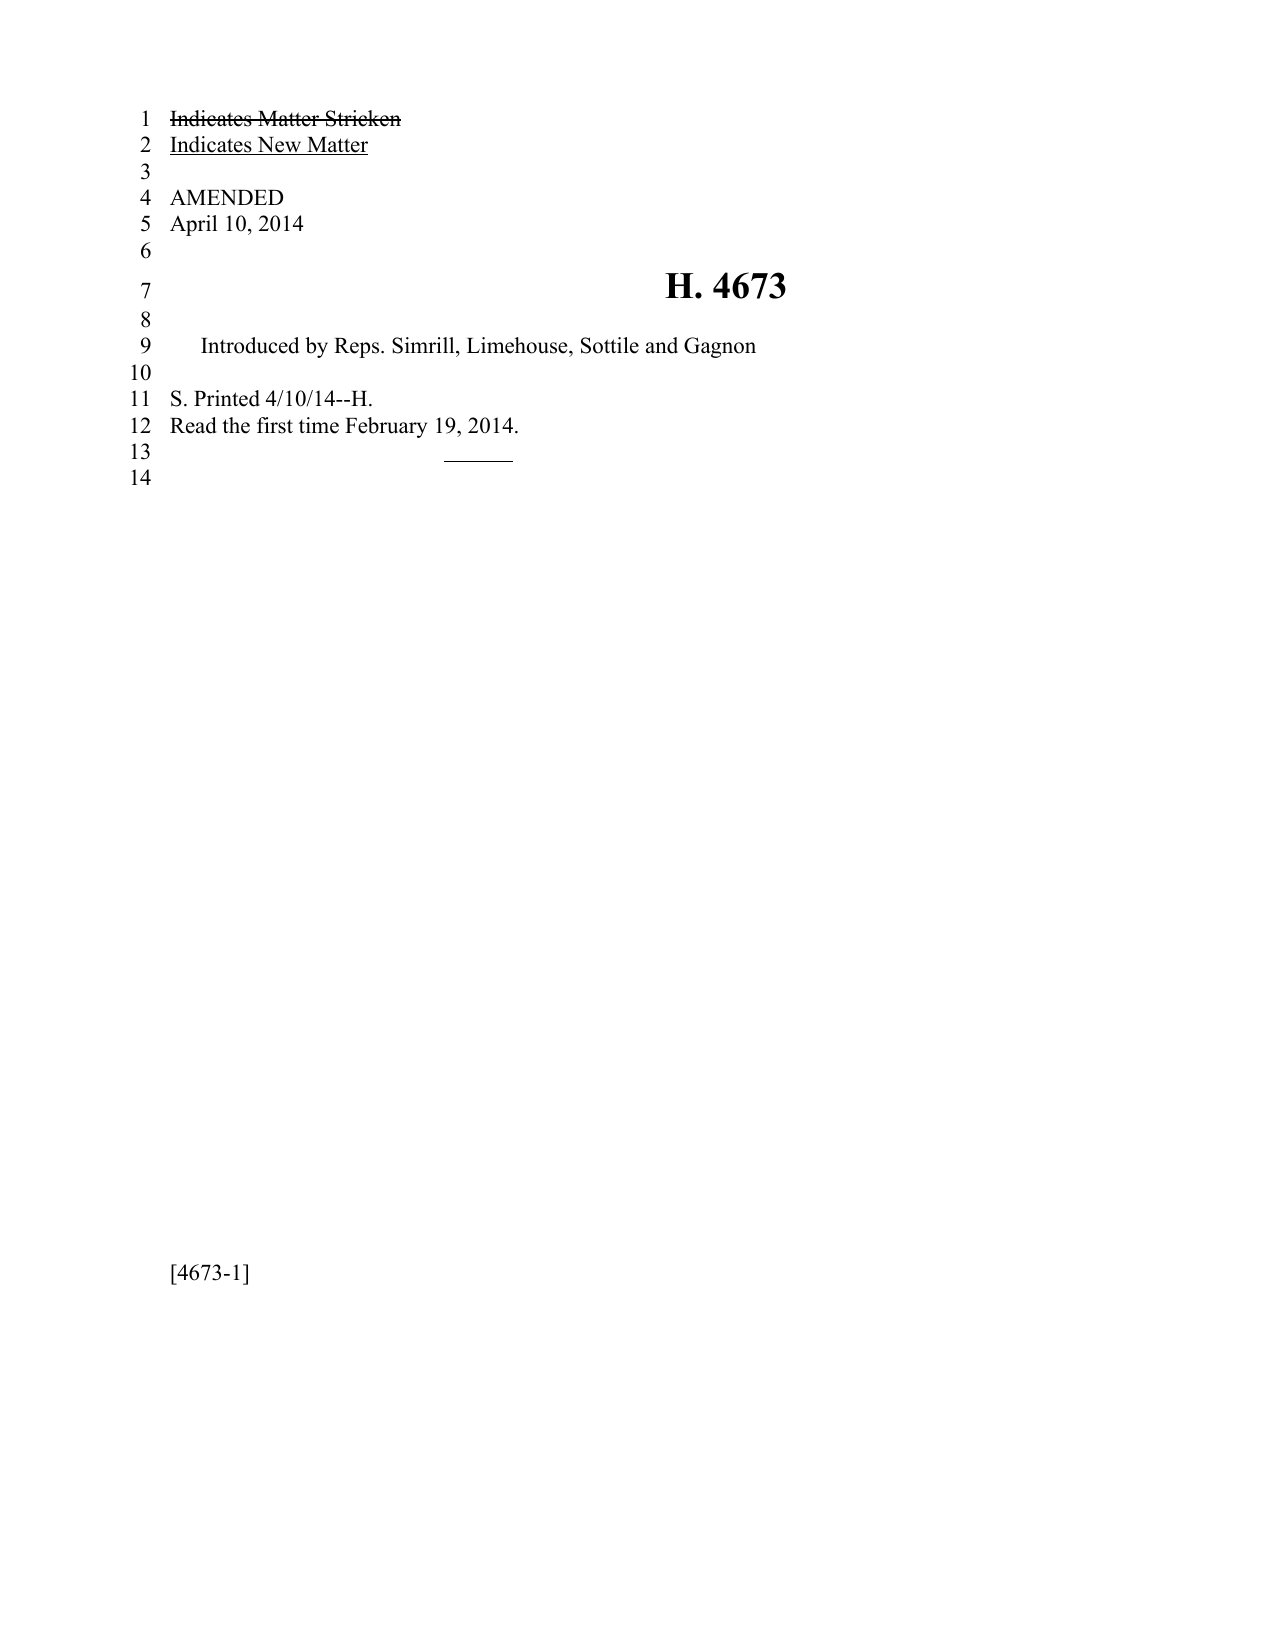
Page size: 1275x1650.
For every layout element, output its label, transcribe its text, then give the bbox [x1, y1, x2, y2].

text Indicates Matter Stricken [169, 105, 787, 131]
text H. 4673 [169, 263, 787, 306]
text S. Printed 4/10/14--H. [169, 385, 787, 412]
text AMENDED [169, 184, 787, 210]
text April 10, 2014 [169, 210, 787, 237]
text Indicates New Matter [169, 131, 787, 158]
text Introduced by Reps. Simrill, Limehouse, Sottile and Gagnon [169, 333, 787, 359]
text Read the first time February 19, 2014. [169, 412, 787, 438]
